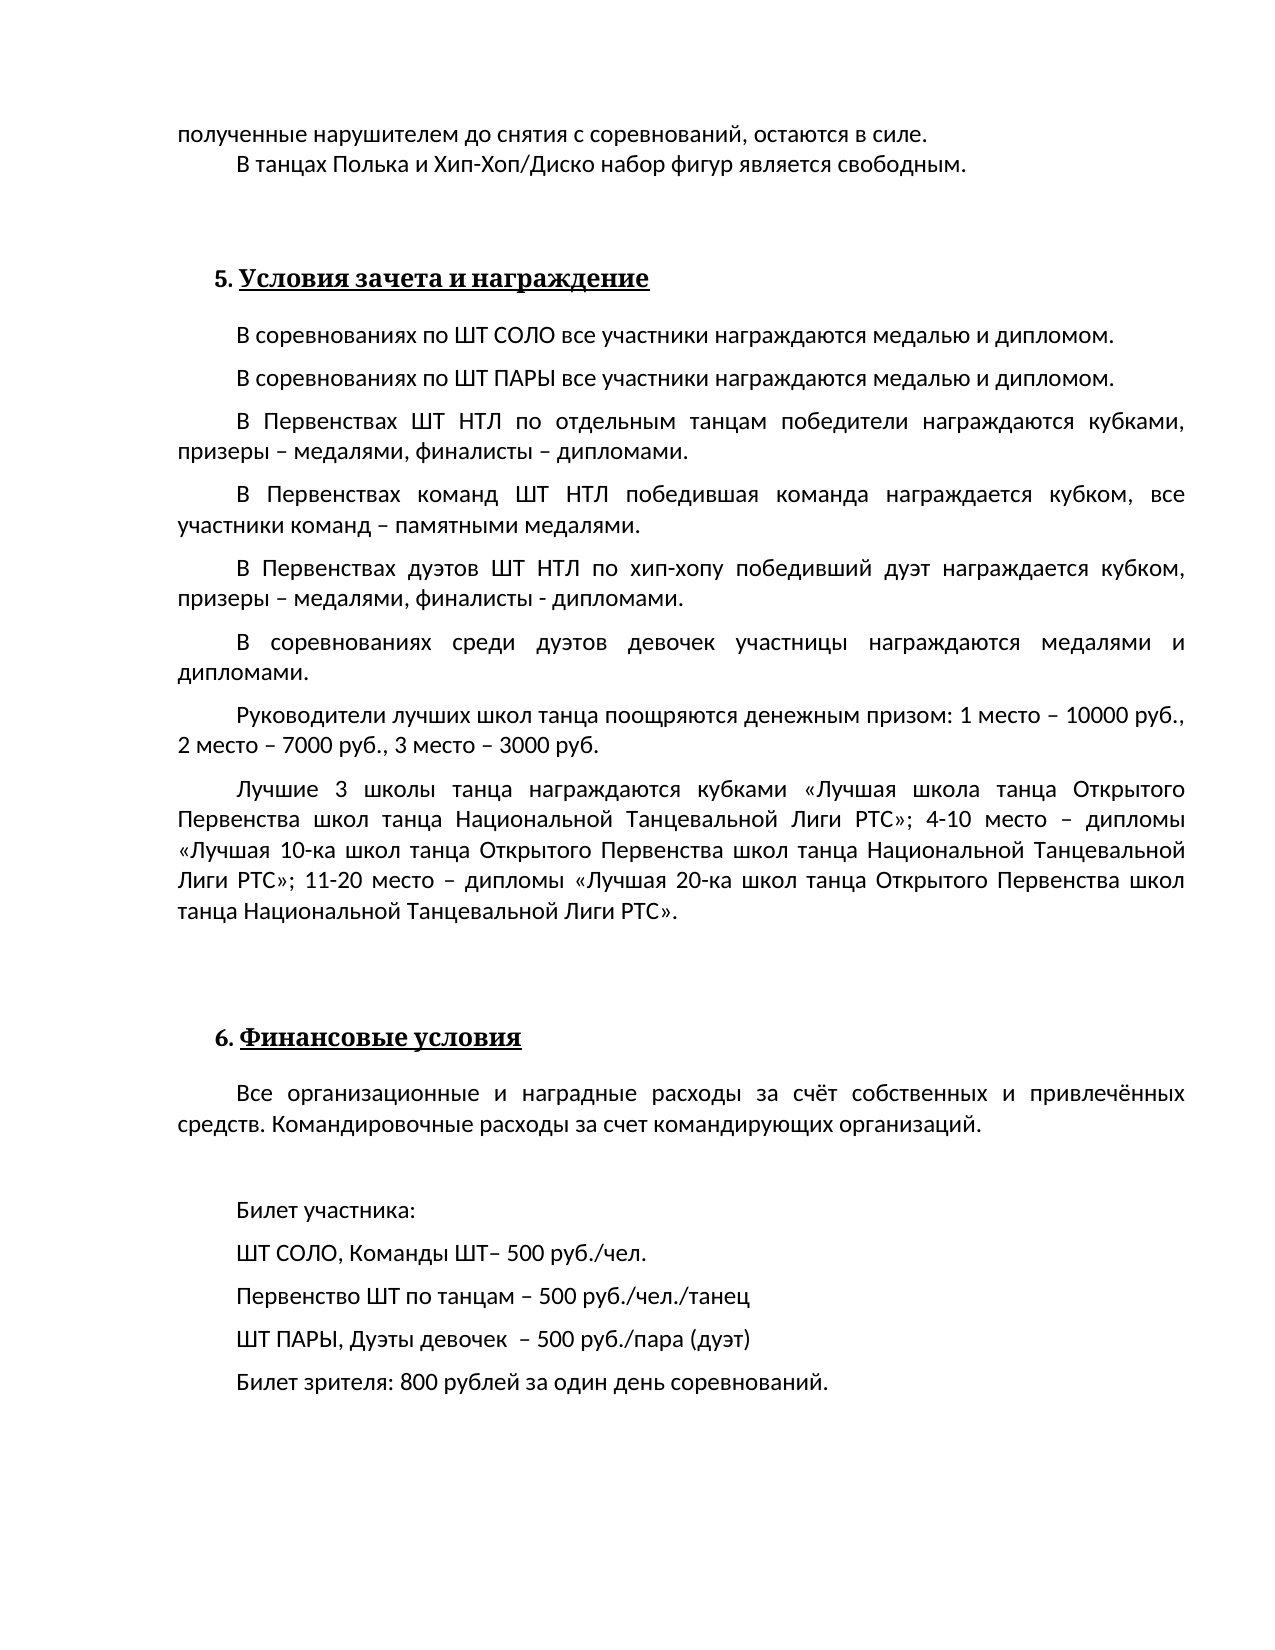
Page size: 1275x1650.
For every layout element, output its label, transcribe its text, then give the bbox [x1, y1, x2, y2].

text В Первенствах дуэтов ШТ НТЛ по хип-хопу победивший дуэт награждается кубком, призеры – медалями, финалисты - дипломами. [177, 552, 1186, 613]
text 6. Финансовые условия [177, 1024, 1186, 1053]
text ШТ ПАРЫ, Дуэты девочек – 500 руб./пара (дуэт) [177, 1323, 1186, 1354]
text В Первенствах команд ШТ НТЛ победившая команда награждается кубком, все участники команд – памятными медалями. [177, 478, 1186, 539]
text Руководители лучших школ танца поощряются денежным призом: 1 место – 10000 руб., 2 место – 7000 руб., 3 место – 3000 руб. [177, 699, 1186, 760]
text Первенство ШТ по танцам – 500 руб./чел./танец [177, 1280, 1186, 1311]
text Билет участника: [177, 1194, 1186, 1225]
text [177, 118, 1186, 149]
text В танцах Полька и Хип-Хоп/Диско набор фигур является свободным. [177, 149, 1186, 179]
text 5. Условия зачета и награждение [214, 265, 1186, 294]
text Билет зрителя: 800 рублей за один день соревнований. [177, 1366, 1186, 1397]
text В соревнованиях по ШТ СОЛО все участники награждаются медалью и дипломом. [177, 319, 1186, 349]
text В соревнованиях среди дуэтов девочек участницы награждаются медалями и дипломами. [177, 626, 1186, 687]
text В Первенствах ШТ НТЛ по отдельным танцам победители награждаются кубками, призеры – медалями, финалисты – дипломами. [177, 405, 1186, 466]
text ШТ СОЛО, Команды ШТ– 500 руб./чел. [177, 1237, 1186, 1268]
text В соревнованиях по ШТ ПАРЫ все участники награждаются медалью и дипломом. [177, 362, 1186, 392]
text Все организационные и наградные расходы за счёт собственных и привлечённых средств. Командировочные расходы за счет командирующих организаций. [177, 1078, 1186, 1139]
text Лучшие 3 школы танца награждаются кубками «Лучшая школа танца Открытого Первенства школ танца Национальной Танцевальной Лиги РТС»; 4-10 место – дипломы «Лучшая 10-ка школ танца Открытого Первенства школ танца Национальной Танцевальной Лиги РТС»; 11-20 место – дипломы «Лучшая 20-ка школ танца Открытого Первенства школ танца Национальной Танцевальной Лиги РТС». [177, 773, 1186, 925]
